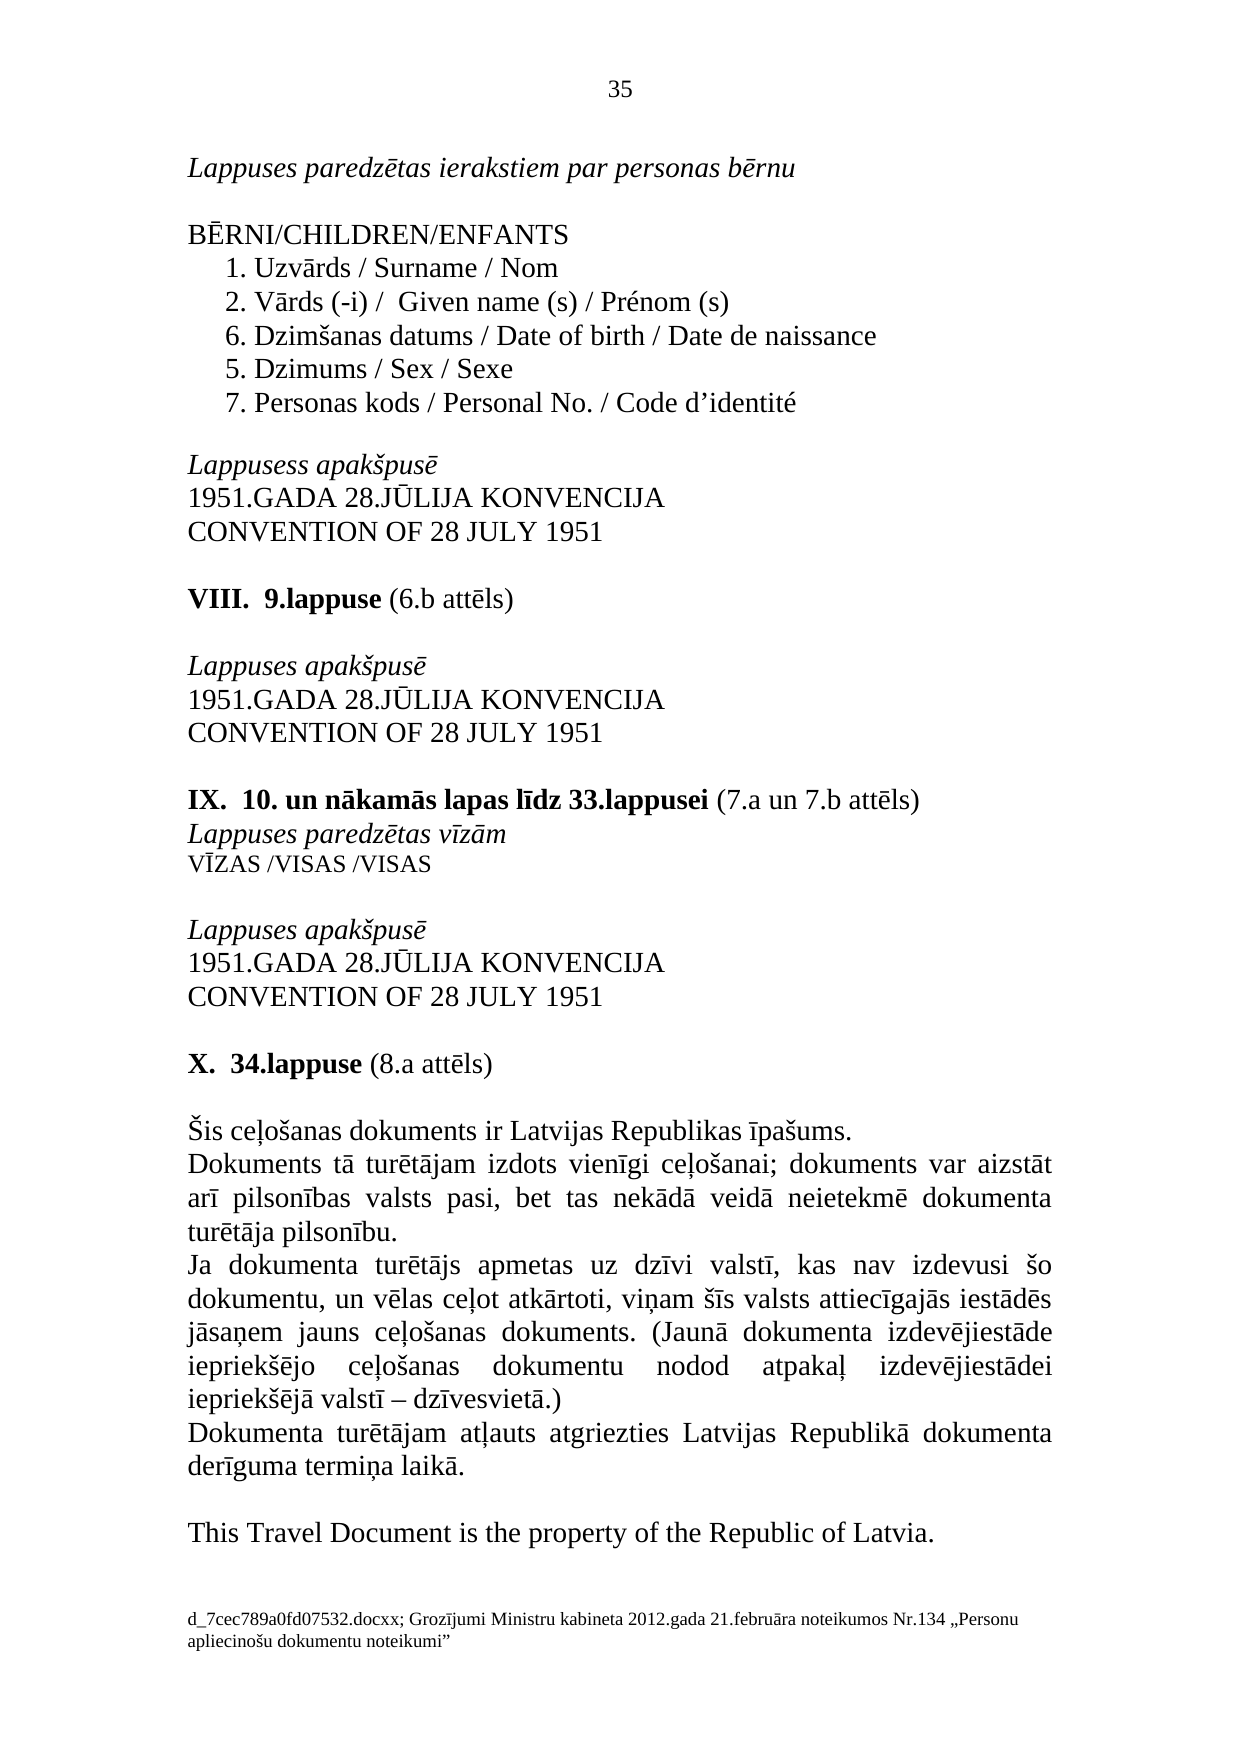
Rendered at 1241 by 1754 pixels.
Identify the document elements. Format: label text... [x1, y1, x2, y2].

text VIII. 9.lappuse (6.b attēls) [187, 581, 1053, 615]
text Lappuses paredzētas ierakstiem par personas bērnu [187, 150, 1053, 183]
text 1951.GADA 28.JŪLIJA KONVENCIJA [187, 481, 1053, 514]
text Ja dokumenta turētājs apmetas uz dzīvi valstī, kas nav izdevusi šo dokumentu, un vēlas ceļot atkārtoti, viņam šīs valsts attiecīgajās iestādēs jāsaņem jauns ceļošanas dokuments. (Jaunā dokumenta izdevējiestāde iepriekšējo ceļošanas dokumentu nodod atpakaļ izdevējiestādei iepriekšējā valstī – dzīvesvietā.) [187, 1247, 1053, 1415]
text This Travel Document is the property of the Republic of Latvia. [187, 1516, 1053, 1549]
text 6. Dzimšanas datums / Date of birth / Date de naissance [225, 318, 1053, 351]
text 1. Uzvārds / Surname / Nom [225, 251, 1053, 284]
text IX. 10. un nākamās lapas līdz 33.lappusei (7.a un 7.b attēls) [187, 782, 1053, 816]
text 1951.GADA 28.JŪLIJA KONVENCIJA [187, 682, 1053, 715]
text CONVENTION OF 28 JULY 1951 [187, 514, 1053, 548]
text BĒRNI/CHILDREN/ENFANTS [187, 217, 1053, 251]
text Lappuses apakšpusē [187, 912, 1053, 945]
text Dokumenta turētājam atļauts atgriezties Latvijas Republikā dokumenta derīguma termiņa laikā. [187, 1415, 1053, 1482]
text 2. Vārds (-i) / Given name (s) / Prénom (s) [225, 284, 1053, 318]
text Lappusess apakšpusē [187, 447, 1053, 481]
text Lappuses paredzētas vīzām [187, 816, 1053, 849]
text Šis ceļošanas dokuments ir Latvijas Republikas īpašums. [187, 1113, 1053, 1147]
text CONVENTION OF 28 JULY 1951 [187, 715, 1053, 749]
text CONVENTION OF 28 JULY 1951 [187, 979, 1053, 1012]
text 5. Dzimums / Sex / Sexe [225, 351, 1053, 385]
text Dokuments tā turētājam izdots vienīgi ceļošanai; dokuments var aizstāt arī pilsonības valsts pasi, bet tas nekādā veidā neietekmē dokumenta turētāja pilsonību. [187, 1147, 1053, 1247]
text 1951.GADA 28.JŪLIJA KONVENCIJA [187, 945, 1053, 979]
text Lappuses apakšpusē [187, 648, 1053, 682]
text VĪZAS /VISAS /VISAS [187, 849, 1053, 878]
text 7. Personas kods / Personal No. / Code d’identité [225, 385, 1053, 418]
text X. 34.lappuse (8.a attēls) [187, 1046, 1053, 1079]
